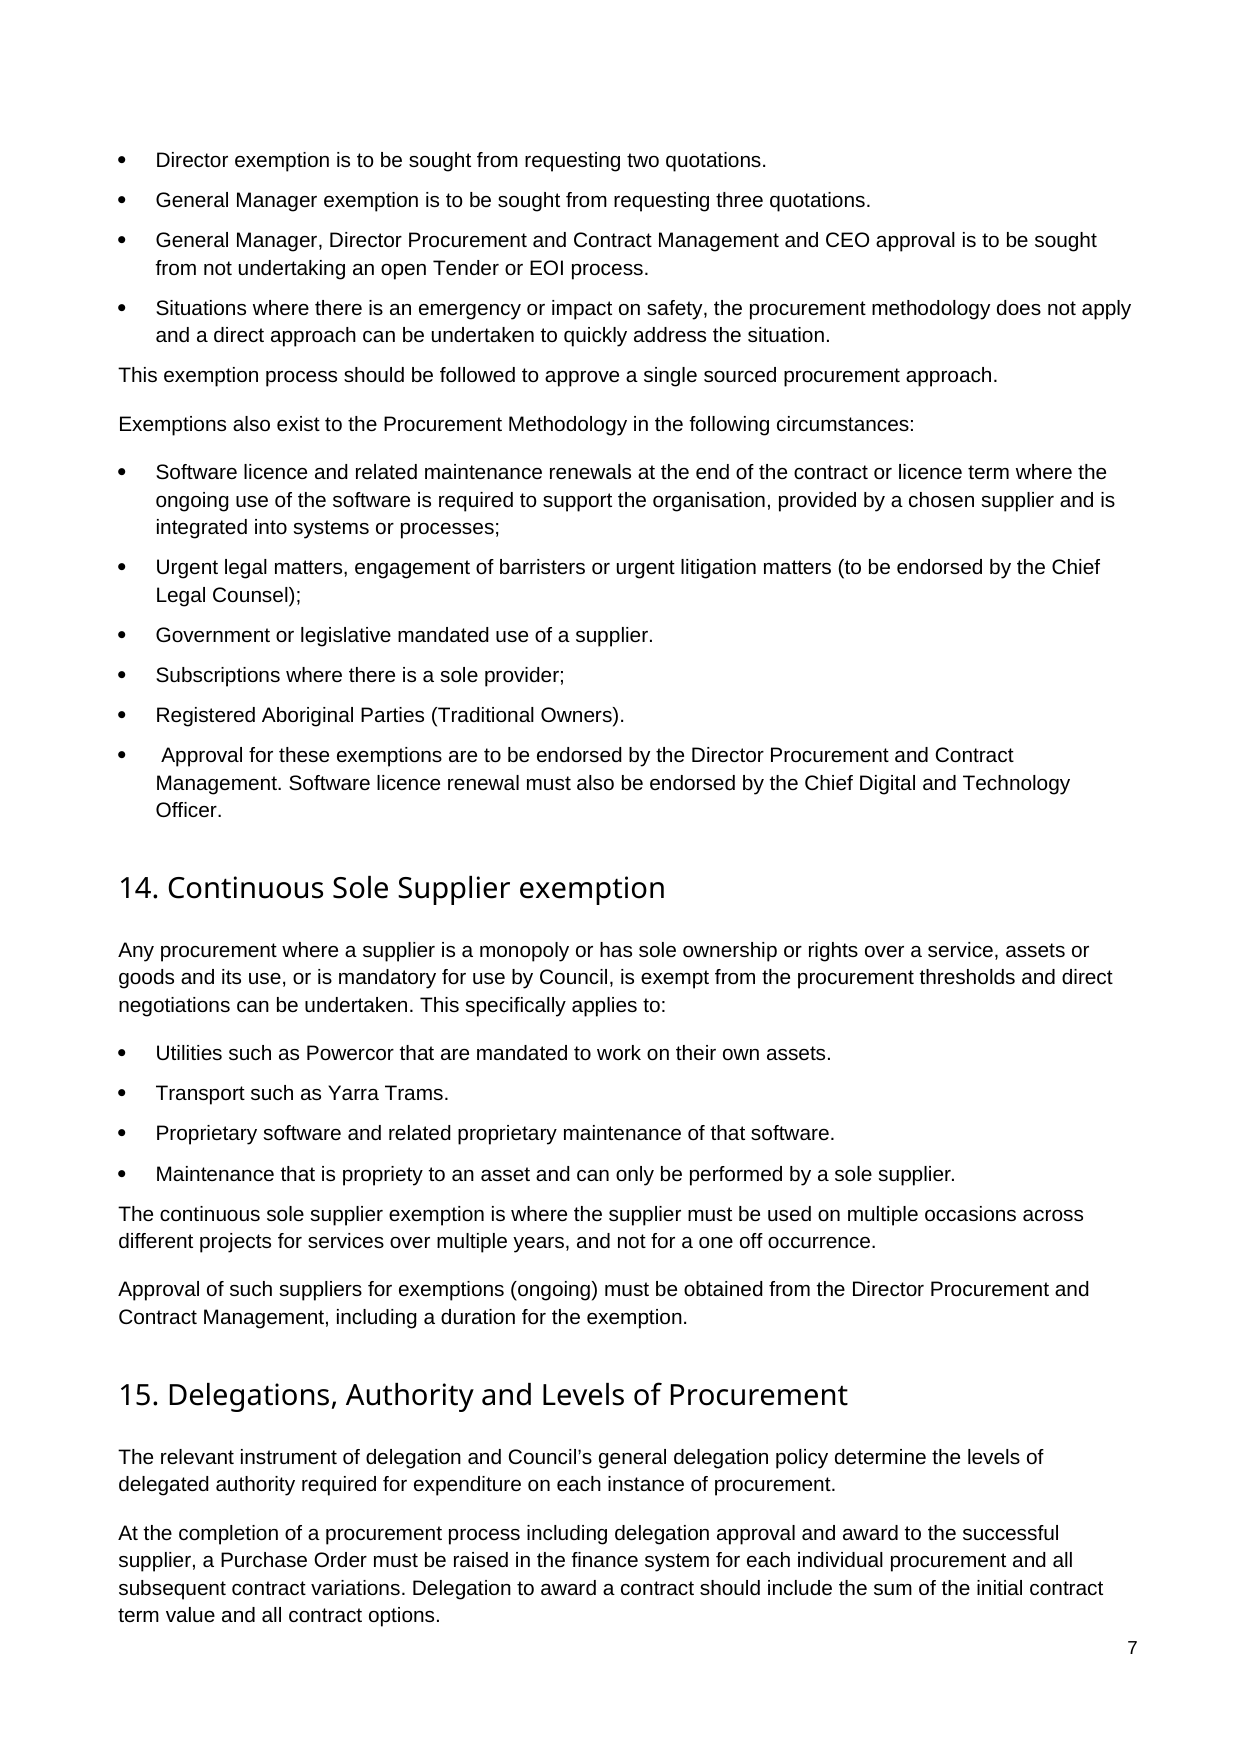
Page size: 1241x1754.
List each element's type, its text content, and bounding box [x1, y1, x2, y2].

list Approval for these exemptions are to be endorsed by the Director Procurement and Contract Management. Software licence renewal must also be endorsed by the Chief Digital and Technology Officer. [118, 743, 1137, 822]
text This exemption process should be followed to approve a single sourced procurement approach. [118, 363, 1137, 387]
text Approval of such suppliers for exemptions (ongoing) must be obtained from the Director Procurement and Contract Management, including a duration for the exemption. [118, 1277, 1137, 1329]
list Government or legislative mandated use of a supplier. [118, 622, 1137, 647]
subtitle 14. Continuous Sole Supplier exemption [118, 867, 1137, 907]
text The continuous sole supplier exemption is where the supplier must be used on multiple occasions across different projects for services over multiple years, and not for a one off occurrence. [118, 1201, 1137, 1253]
text Any procurement where a supplier is a monopoly or has sole ownership or rights over a service, assets or goods and its use, or is mandatory for use by Council, is exempt from the procurement thresholds and direct negotiations can be undertaken. This specifically applies to: [118, 938, 1137, 1017]
list Utilities such as Powercor that are mandated to work on their own assets. [118, 1041, 1137, 1065]
list Proprietary software and related proprietary maintenance of that software. [118, 1121, 1137, 1145]
list Software licence and related maintenance renewals at the end of the contract or licence term where the ongoing use of the software is required to support the organisation, provided by a chosen supplier and is integrated into systems or processes; [118, 460, 1137, 539]
subtitle 15. Delegations, Authority and Levels of Procurement [118, 1374, 1137, 1414]
list Situations where there is an emergency or impact on safety, the procurement methodology does not apply and a direct approach can be undertaken to quickly address the situation. [118, 296, 1137, 347]
list Subscriptions where there is a sole provider; [118, 663, 1137, 687]
list General Manager, Director Procurement and Contract Management and CEO approval is to be sought from not undertaking an open Tender or EOI process. [118, 228, 1137, 279]
text The relevant instrument of delegation and Council’s general delegation policy determine the levels of delegated authority required for expenditure on each instance of procurement. [118, 1444, 1137, 1496]
list Director exemption is to be sought from requesting two quotations. [118, 148, 1137, 172]
list Transport such as Yarra Trams. [118, 1081, 1137, 1105]
list Maintenance that is propriety to an asset and can only be performed by a sole supplier. [118, 1161, 1137, 1185]
list Urgent legal matters, engagement of barristers or urgent litigation matters (to be endorsed by the Chief Legal Counsel); [118, 555, 1137, 606]
text At the completion of a procurement process including delegation approval and award to the successful supplier, a Purchase Order must be raised in the finance system for each individual procurement and all subsequent contract variations. Delegation to award a contract should include the sum of the initial contract term value and all contract options. [118, 1520, 1137, 1627]
text Exemptions also exist to the Procurement Methodology in the following circumstances: [118, 411, 1137, 435]
list Registered Aboriginal Parties (Traditional Owners). [118, 703, 1137, 727]
list General Manager exemption is to be sought from requesting three quotations. [118, 188, 1137, 212]
